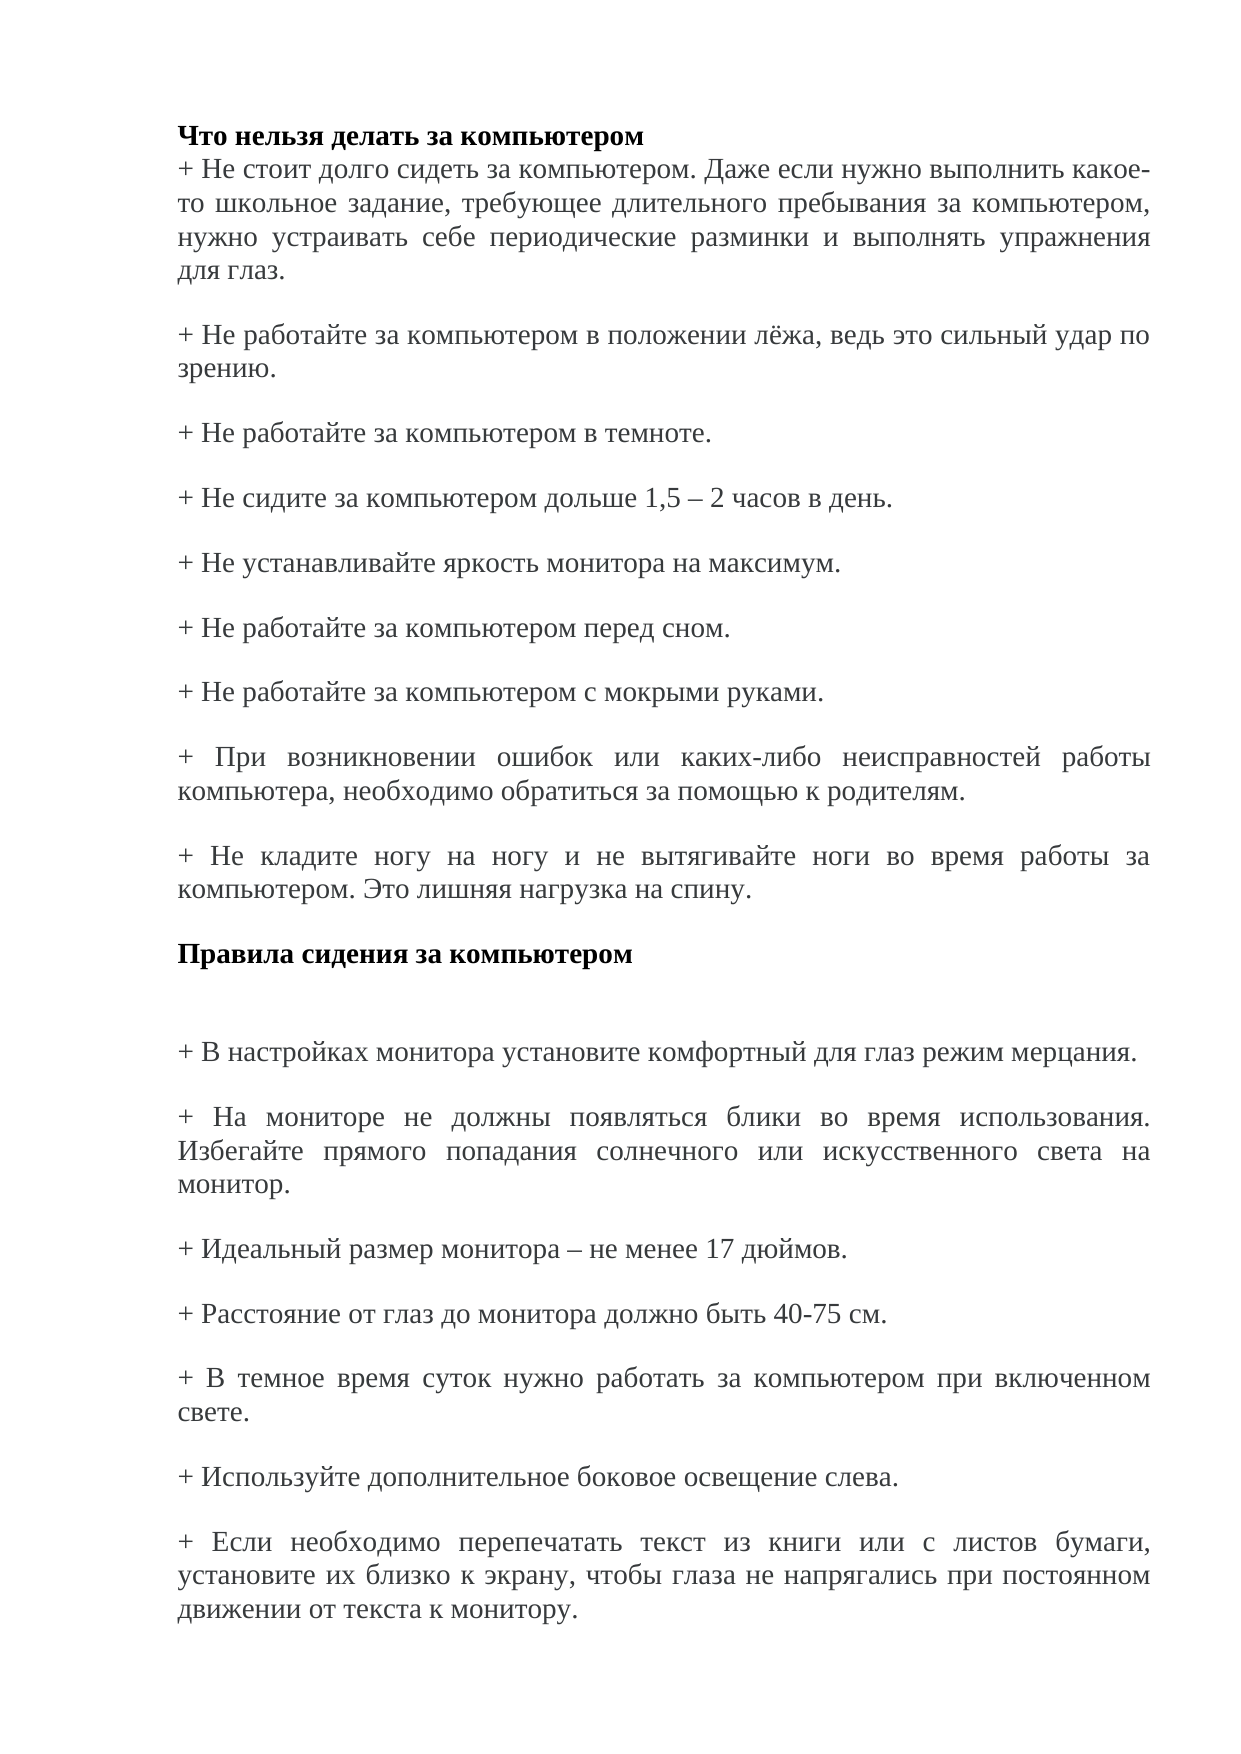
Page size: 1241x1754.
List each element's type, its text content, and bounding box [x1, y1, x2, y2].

text + Не кладите ногу на ногу и не вытягивайте ноги во время работы за компьютером. Это лишняя нагрузка на спину. [177, 838, 1152, 905]
text Правила сидения за компьютером [177, 936, 1152, 969]
text + На мониторе не должны появляться блики во время использования. Избегайте прямого попадания солнечного или искусственного света на монитор. [177, 1099, 1152, 1200]
text + В настройках монитора установите комфортный для глаз режим мерцания. [177, 1034, 1152, 1068]
text Что нельзя делать за компьютером [177, 118, 1152, 152]
text + При возникновении ошибок или каких-либо неисправностей работы компьютера, необходимо обратиться за помощью к родителям. [177, 739, 1152, 806]
text + Не работайте за компьютером в положении лёжа, ведь это сильный удар по зрению. [177, 317, 1152, 384]
text + Не работайте за компьютером с мокрыми руками. [177, 674, 1152, 708]
text + Не устанавливайте яркость монитора на максимум. [177, 545, 1152, 578]
text + В темное время суток нужно работать за компьютером при включенном свете. [177, 1361, 1152, 1428]
text + Идеальный размер монитора – не менее 17 дюймов. [177, 1231, 1152, 1264]
text + Не стоит долго сидеть за компьютером. Даже если нужно выполнить какое-то школьное задание, требующее длительного пребывания за компьютером, нужно устраивать себе периодические разминки и выполнять упражнения для глаз. [177, 152, 1152, 286]
text + Не работайте за компьютером перед сном. [177, 610, 1152, 643]
text + Не сидите за компьютером дольше 1,5 – 2 часов в день. [177, 480, 1152, 514]
text + Расстояние от глаз до монитора должно быть 40-75 см. [177, 1296, 1152, 1329]
text + Если необходимо перепечатать текст из книги или с листов бумаги, установите их близко к экрану, чтобы глаза не напрягались при постоянном движении от текста к монитору. [177, 1524, 1152, 1624]
text + Не работайте за компьютером в темноте. [177, 415, 1152, 449]
text + Используйте дополнительное боковое освещение слева. [177, 1459, 1152, 1492]
